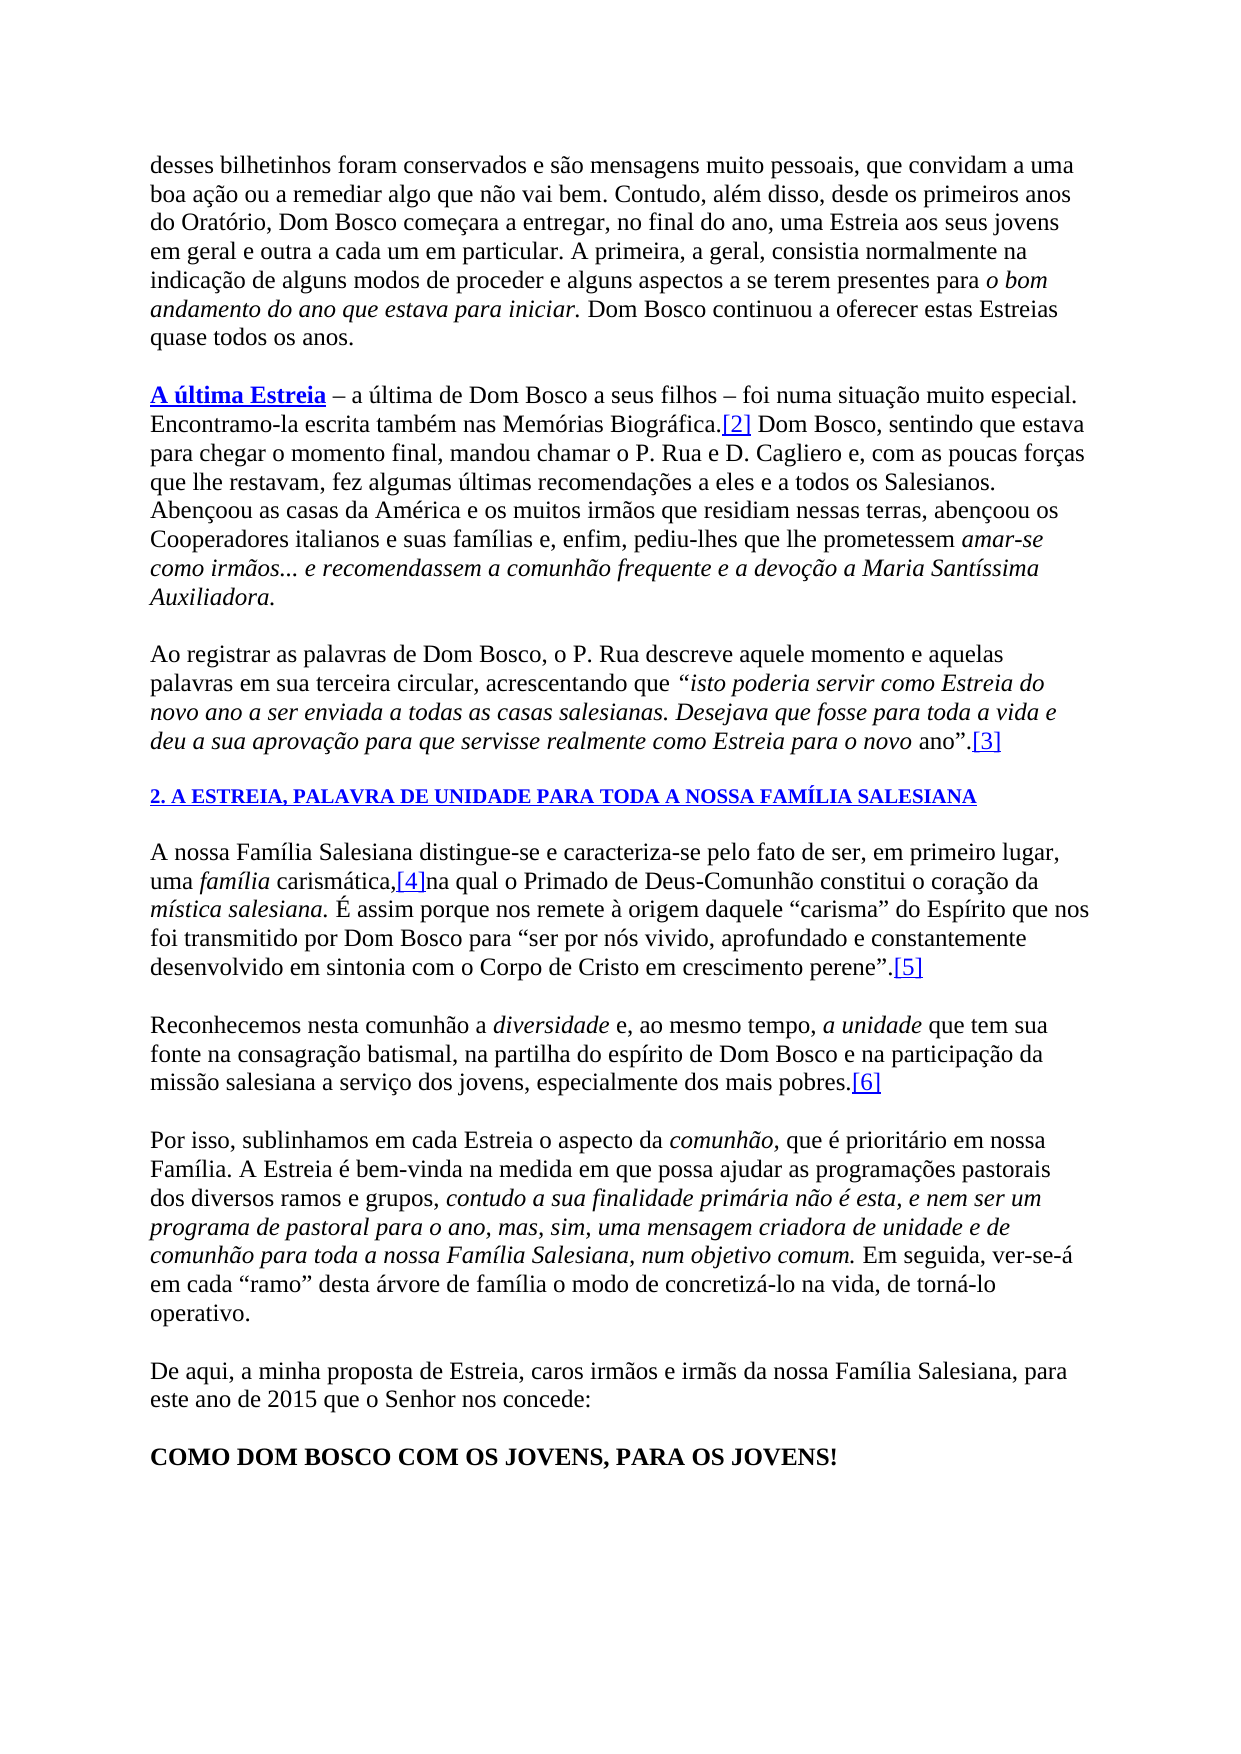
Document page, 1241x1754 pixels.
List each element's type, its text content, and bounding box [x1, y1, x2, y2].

text COMO DOM BOSCO COM OS JOVENS, PARA OS JOVENS! [150, 1442, 1090, 1471]
text Reconhecemos nesta comunhão a diversidade e, ao mesmo tempo, a unidade que tem sua fonte na consagração batismal, na partilha do espírito de Dom Bosco e na participação da missão salesiana a serviço dos jovens, especialmente dos mais pobres.[6] [150, 1010, 1090, 1096]
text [150, 150, 1090, 351]
text Ao registrar as palavras de Dom Bosco, o P. Rua descreve aquele momento e aquelas palavras em sua terceira circular, acrescentando que “isto poderia servir como Estreia do novo ano a ser enviada a todas as casas salesianas. Desejava que fosse para toda a vida e deu a sua aprovação para que servisse realmente como Estreia para o novo ano”.[3] [150, 639, 1090, 754]
text A nossa Família Salesiana distingue-se e caracteriza-se pelo fato de ser, em primeiro lugar, uma família carismática,[4]na qual o Primado de Deus-Comunhão constitui o coração da mística salesiana. É assim porque nos remete à origem daquele “carisma” do Espírito que nos foi transmitido por Dom Bosco para “ser por nós vivido, aprofundado e constantemente desenvolvido em sintonia com o Corpo de Cristo em crescimento perene”.[5] [150, 837, 1090, 981]
text De aqui, a minha proposta de Estreia, caros irmãos e irmãs da nossa Família Salesiana, para este ano de 2015 que o Senhor nos concede: [150, 1356, 1090, 1413]
text A última Estreia – a última de Dom Bosco a seus filhos – foi numa situação muito especial. Encontramo-la escrita também nas Memórias Biográfica.[2] Dom Bosco, sentindo que estava para chegar o momento final, mandou chamar o P. Rua e D. Cagliero e, com as poucas forças que lhe restavam, fez algumas últimas recomendações a eles e a todos os Salesianos. Abençoou as casas da América e os muitos irmãos que residiam nessas terras, abençoou os Cooperadores italianos e suas famílias e, enfim, pediu-lhes que lhe prometessem amar-se como irmãos... e recomendassem a comunhão frequente e a devoção a Maria Santíssima Auxiliadora. [150, 380, 1090, 610]
text 2. A ESTREIA, PALAVRA DE UNIDADE PARA TODA A NOSSA FAMÍLIA SALESIANA [150, 784, 1090, 808]
text Por isso, sublinhamos em cada Estreia o aspecto da comunhão, que é prioritário em nossa Família. A Estreia é bem-vinda na medida em que possa ajudar as programações pastorais dos diversos ramos e grupos, contudo a sua finalidade primária não é esta, e nem ser um programa de pastoral para o ano, mas, sim, uma mensagem criadora de unidade e de comunhão para toda a nossa Família Salesiana, num objetivo comum. Em seguida, ver-se-á em cada “ramo” desta árvore de família o modo de concretizá-lo na vida, de torná-lo operativo. [150, 1125, 1090, 1327]
